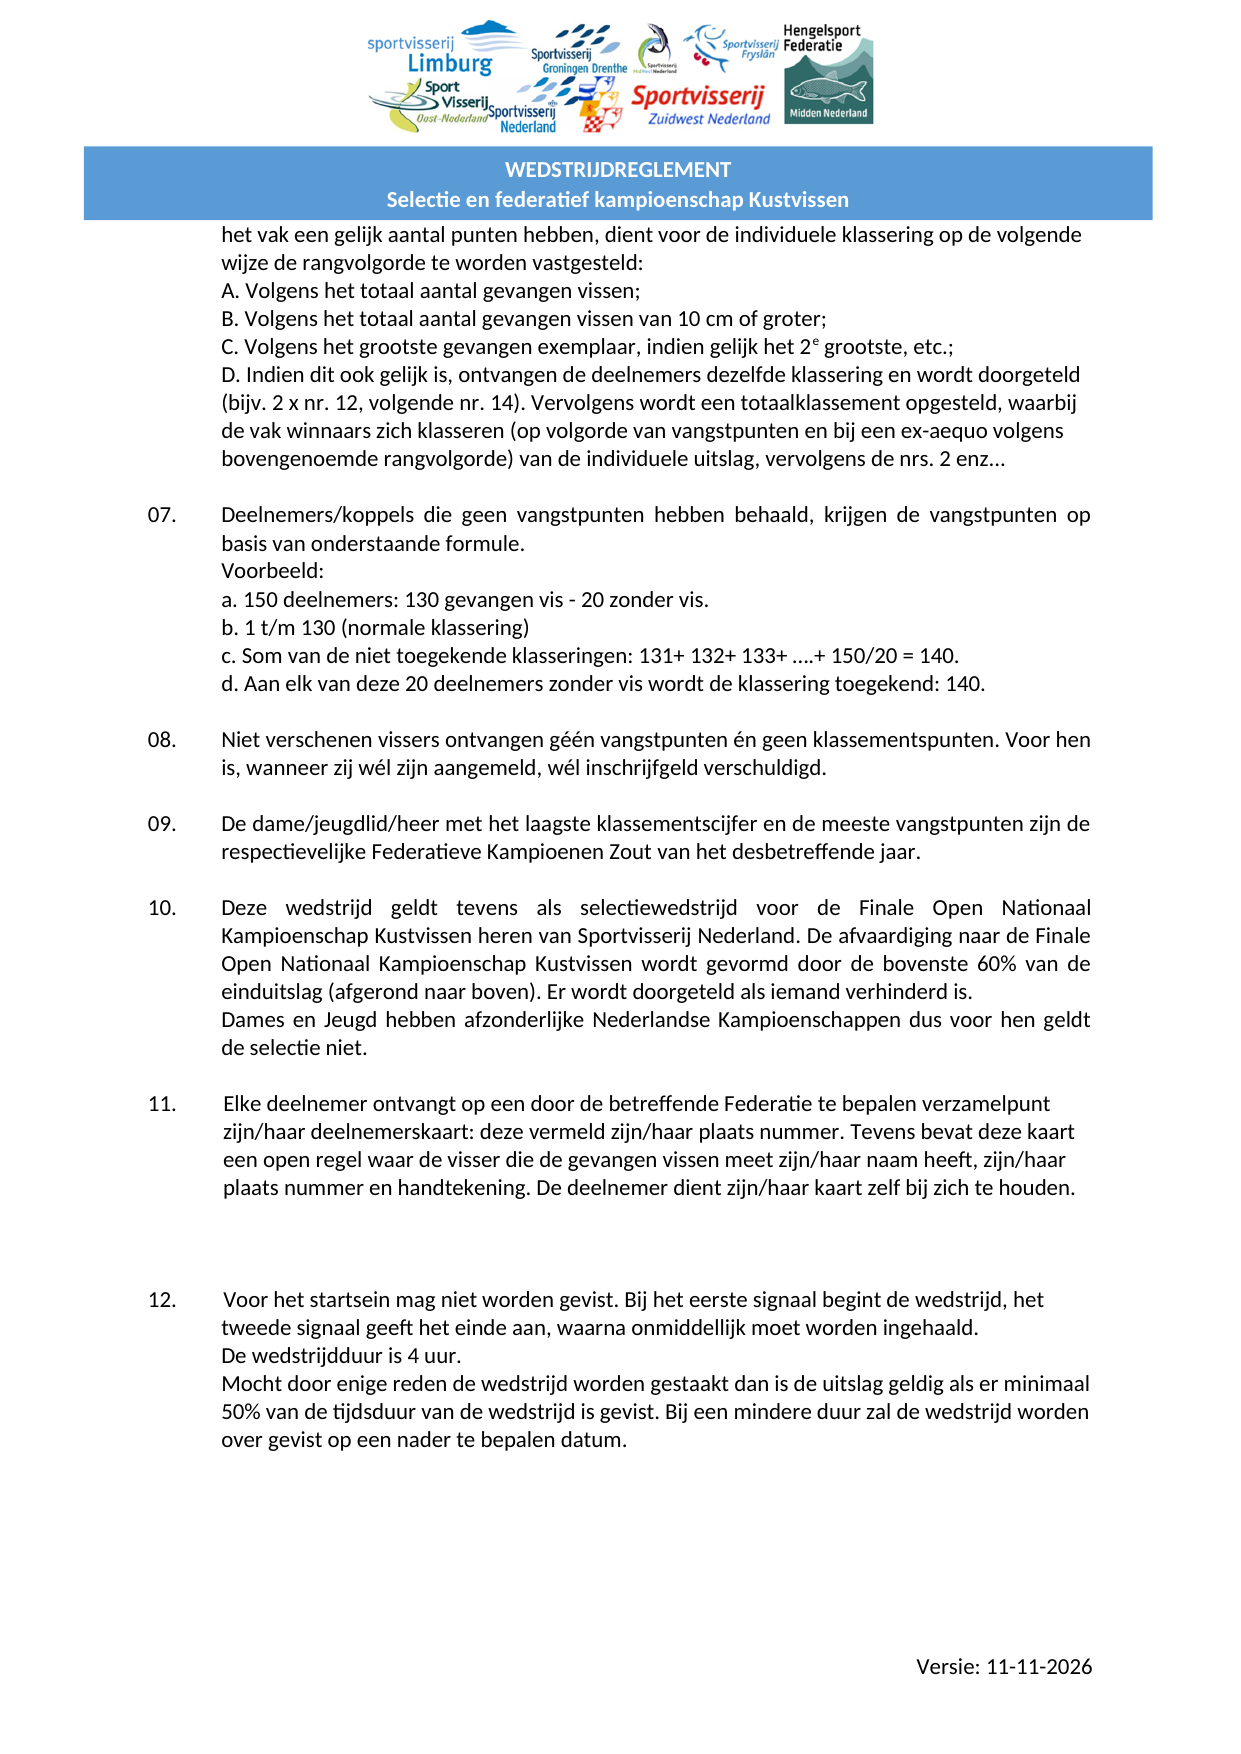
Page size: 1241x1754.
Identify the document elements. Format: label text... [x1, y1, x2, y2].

text D. Indien dit ook gelijk is, ontvangen de deelnemers dezelfde klassering en wordt doorgeteld (bijv. 2 x nr. 12, volgende nr. 14). Vervolgens wordt een totaalklassement opgesteld, waarbij de vak winnaars zich klasseren (op volgorde van vangstpunten en bij een ex-aequo volgens bovengenoemde rangvolgorde) van de individuele uitslag, vervolgens de nrs. 2 enz... [221, 361, 1093, 473]
text 07. Deelnemers/koppels die geen vangstpunten hebben behaald, krijgen de vangstpunten op basis van onderstaande formule. [148, 501, 1093, 557]
text b. 1 t/m 130 (normale klassering) [221, 613, 1093, 641]
text A. Volgens het totaal aantal gevangen vissen; [148, 276, 1093, 304]
text een open regel waar de visser die de gevangen vissen meet zijn/haar naam heeft, zijn/haar [218, 1145, 1093, 1173]
text 09. De dame/jeugdlid/heer met het laagste klassementscijfer en de meeste vangstpunten zijn de respectievelijke Federatieve Kampioenen Zout van het desbetreffende jaar. [148, 809, 1093, 865]
text C. Volgens het grootste gevangen exemplaar, indien gelijk het 2e grootste, etc.; [148, 332, 1093, 361]
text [148, 221, 1093, 276]
text c. Som van de niet toegekende klasseringen: 131+ 132+ 133+ ….+ 150/20 = 140. [221, 641, 1093, 669]
text 12. Voor het startsein mag niet worden gevist. Bij het eerste signaal begint de wedstrijd, het tweede signaal geeft het einde aan, waarna onmiddellijk moet worden ingehaald. [148, 1285, 1093, 1341]
picture [355, 17, 877, 136]
text B. Volgens het totaal aantal gevangen vissen van 10 cm of groter; [221, 304, 1093, 332]
text 11. Elke deelnemer ontvangt op een door de betreffende Federatie te bepalen verzamelpunt [148, 1089, 1093, 1117]
text Mocht door enige reden de wedstrijd worden gestaakt dan is de uitslag geldig als er minimaal 50% van de tijdsduur van de wedstrijd is gevist. Bij een mindere duur zal de wedstrijd worden over gevist op een nader te bepalen datum. [148, 1369, 1093, 1453]
text Dames en Jeugd hebben afzonderlijke Nederlandse Kampioenschappen dus voor hen geldt de selectie niet. [221, 1005, 1093, 1061]
text De wedstrijdduur is 4 uur. [148, 1341, 1093, 1369]
text plaats nummer en handtekening. De deelnemer dient zijn/haar kaart zelf bij zich te houden. [218, 1173, 1093, 1201]
text 08. Niet verschenen vissers ontvangen géén vangstpunten én geen klassementspunten. Voor hen is, wanneer zij wél zijn aangemeld, wél inschrijfgeld verschuldigd. [148, 725, 1093, 781]
text d. Aan elk van deze 20 deelnemers zonder vis wordt de klassering toegekend: 140. [221, 669, 1093, 697]
text Voorbeeld: [221, 557, 1093, 585]
text a. 150 deelnemers: 130 gevangen vis - 20 zonder vis. [221, 585, 1093, 613]
text zijn/haar deelnemerskaart: deze vermeld zijn/haar plaats nummer. Tevens bevat deze kaart [218, 1117, 1093, 1145]
text 10. Deze wedstrijd geldt tevens als selectiewedstrijd voor de Finale Open Nationaal Kampioenschap Kustvissen heren van Sportvisserij Nederland. De afvaardiging naar de Finale Open Nationaal Kampioenschap Kustvissen wordt gevormd door de bovenste 60% van de einduitslag (afgerond naar boven). Er wordt doorgeteld als iemand verhinderd is. [148, 893, 1093, 1005]
